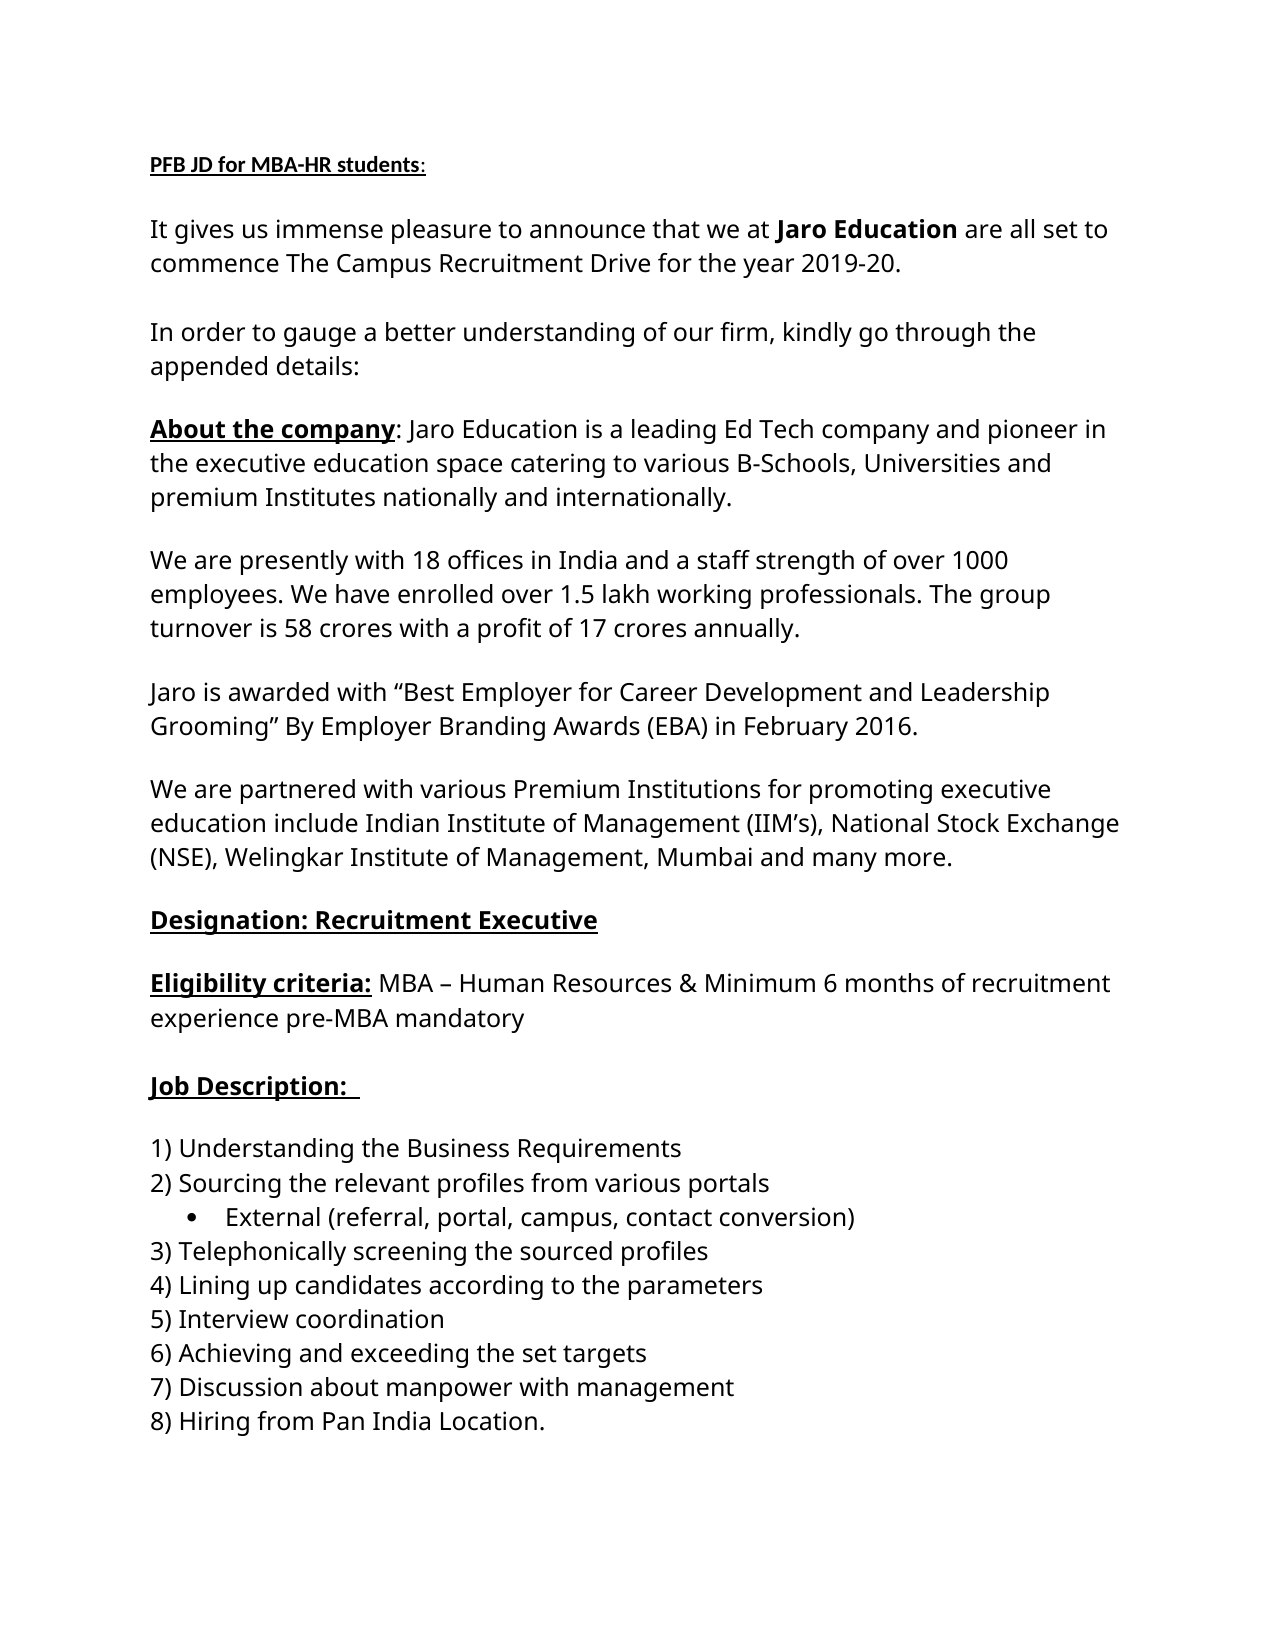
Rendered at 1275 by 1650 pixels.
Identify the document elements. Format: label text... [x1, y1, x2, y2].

text 7) Discussion about manpower with management [150, 1369, 1125, 1404]
text In order to gauge a better understanding of our firm, kindly go through the appended details: [150, 314, 1125, 382]
text 3) Telephonically screening the sourced profiles 4) Lining up candidates according to the parameters 5) Interview coordination 6) Achieving and exceeding the set targets [150, 1233, 1125, 1369]
text We are partnered with various Premium Institutions for promoting executive education include Indian Institute of Management (IIM’s), National Stock Exchange (NSE), Welingkar Institute of Management, Mumbai and many more. [150, 772, 1125, 874]
text Jaro is awarded with “Best Employer for Career Development and Leadership Grooming” By Employer Branding Awards (EBA) in February 2016. [150, 674, 1125, 742]
text Designation: Recruitment Executive [150, 903, 1125, 937]
text 8) Hiring from Pan India Location. [150, 1404, 1125, 1438]
text It gives us immense pleasure to announce that we at Jaro Education are all set to commence The Campus Recruitment Drive for the year 2019-20. [150, 212, 1125, 280]
list External (referral, portal, campus, contact conversion) [187, 1199, 1125, 1233]
text PFB JD for MBA-HR students: [150, 150, 1125, 178]
text Eligibility criteria: MBA – Human Resources & Minimum 6 months of recruitment experience pre-MBA mandatory [150, 966, 1125, 1034]
text We are presently with 18 offices in India and a staff strength of over 1000 employees. We have enrolled over 1.5 lakh working professionals. The group turnover is 58 crores with a profit of 17 crores annually. [150, 543, 1125, 645]
text Job Description: [150, 1068, 1125, 1102]
text About the company: Jaro Education is a leading Ed Tech company and pioneer in the executive education space catering to various B-Schools, Universities and premium Institutes nationally and internationally. [150, 412, 1125, 514]
text 1) Understanding the Business Requirements 2) Sourcing the relevant profiles from various portals [150, 1102, 1125, 1199]
